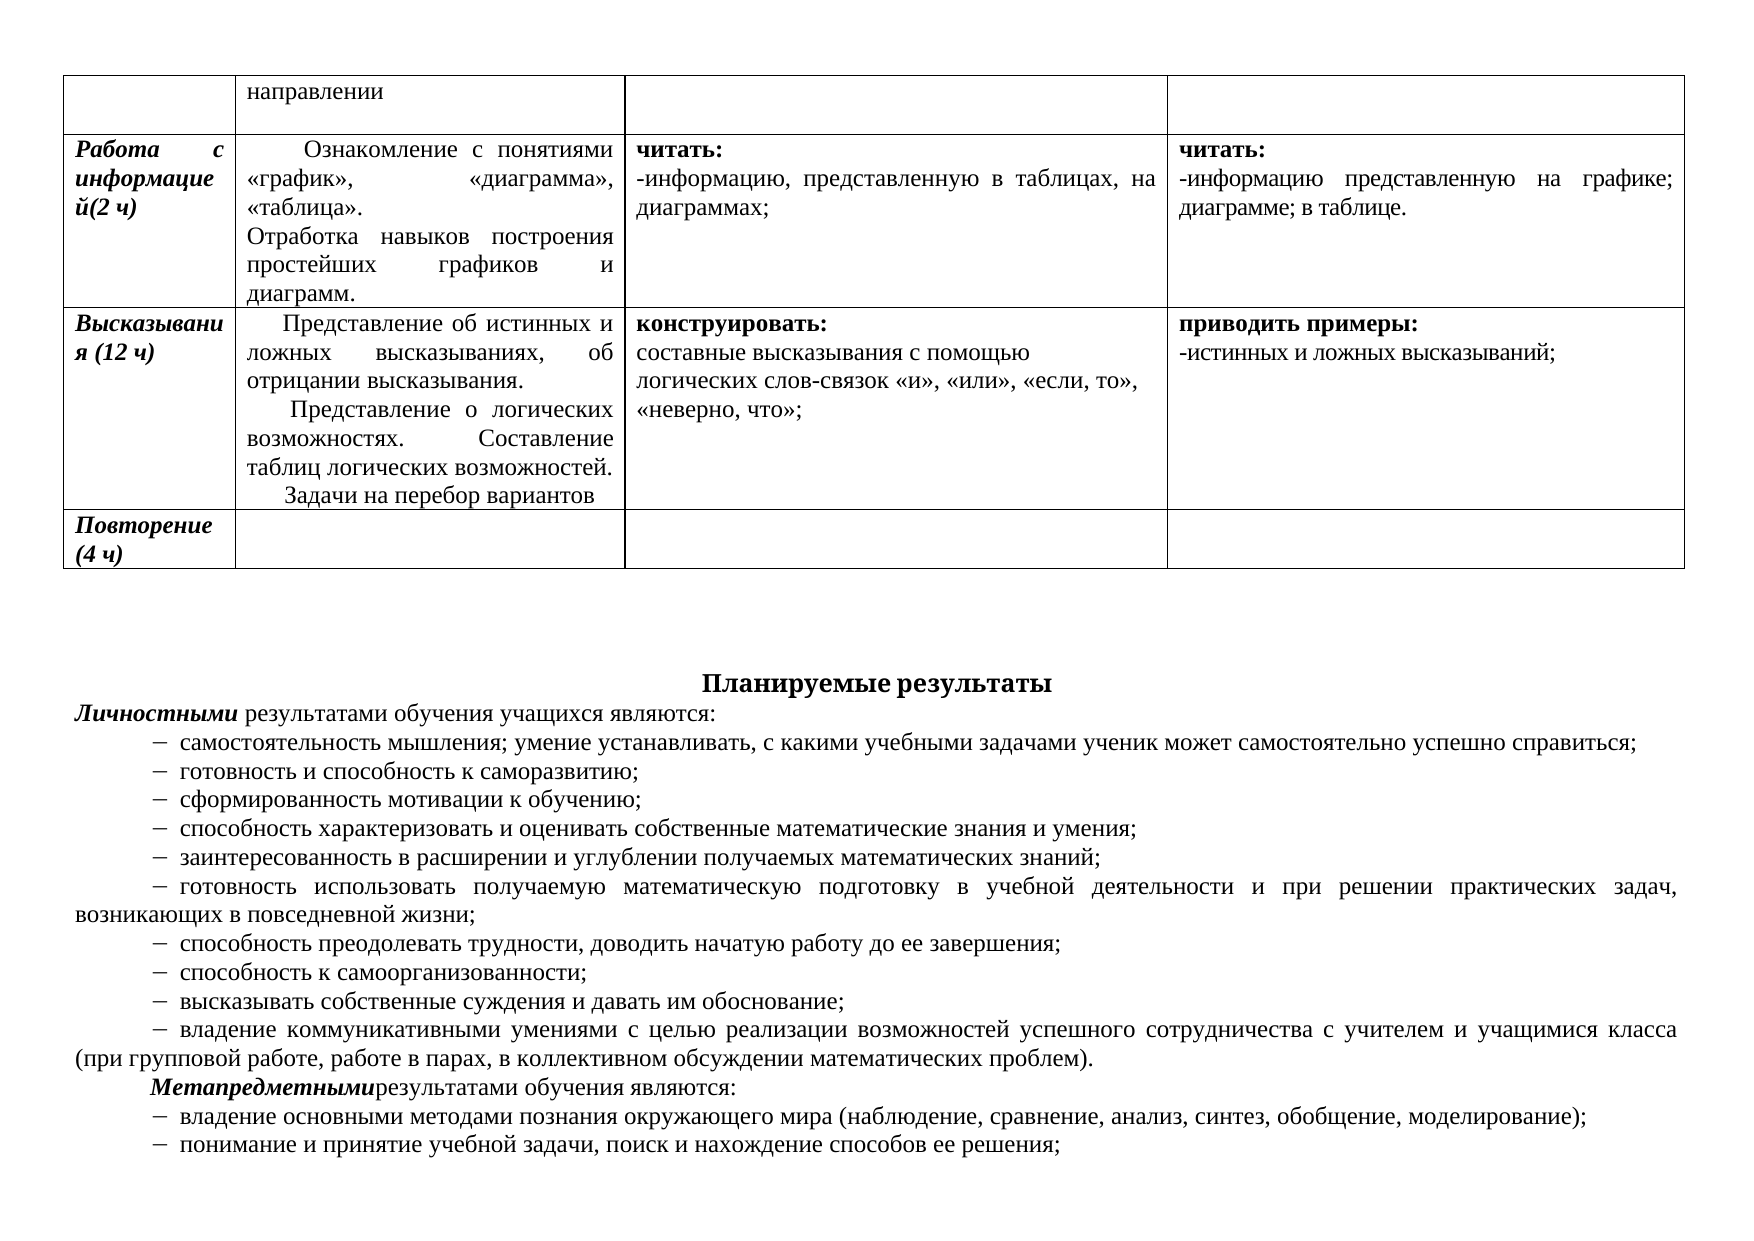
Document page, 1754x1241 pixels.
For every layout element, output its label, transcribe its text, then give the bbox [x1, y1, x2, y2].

list самостоятельность мышления; умение устанавливать, с какими учебными задачами ученик может самостоятельно успешно справиться; [75, 727, 1679, 756]
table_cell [626, 76, 1167, 133]
list владение коммуникативными умениями с целью реализации возможностей успешного сотрудничества с учителем и учащимися класса (при групповой работе, работе в парах, в коллективном обсуждении математических проблем). [75, 1014, 1679, 1072]
list способность преодолевать трудности, доводить начатую работу до ее завершения; [75, 928, 1679, 957]
list готовность и способность к саморазвитию; [75, 756, 1679, 784]
table_cell Работа с информацией(2 ч) [64, 135, 235, 307]
list способность к самоорганизованности; [75, 957, 1679, 986]
table_cell читать: -информацию, представленную в таблицах, на диаграммах; [626, 135, 1167, 307]
table_cell конструировать: составные высказывания с помощью логических слов-связок «и», «или», «если, то», «неверно, что»; [626, 308, 1167, 509]
table_cell [236, 510, 624, 568]
text Личностными результатами обучения учащихся являются: [75, 698, 1679, 727]
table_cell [1168, 76, 1684, 133]
table_cell Повторение (4 ч) [64, 510, 235, 568]
list заинтересованность в расширении и углублении получаемых математических знаний; [75, 842, 1679, 871]
text Метапредметнымирезультатами обучения являются: [75, 1072, 1679, 1101]
table_cell [1168, 510, 1684, 568]
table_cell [236, 76, 624, 133]
table_cell читать: -информацию представленную на графике; диаграмме; в таблице. [1168, 135, 1684, 307]
table_cell [626, 510, 1167, 568]
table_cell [64, 76, 235, 133]
list готовность использовать получаемую математическую подготовку в учебной деятельности и при решении практических задач, возникающих в повседневной жизни; [75, 871, 1679, 928]
list сформированность мотивации к обучению; [75, 784, 1679, 813]
list способность характеризовать и оценивать собственные математические знания и умения; [75, 813, 1679, 842]
table_cell Ознакомление с понятиями «график», «диаграмма», «таблица». Отработка навыков построения простейших графиков и диаграмм. [236, 135, 624, 307]
list высказывать собственные суждения и давать им обоснование; [75, 986, 1679, 1014]
table_cell Представление об истинных и ложных высказываниях, об отрицании высказывания. Представление о логических возможностях. Составление таблиц логических возможностей. Задачи на перебор вариантов [236, 308, 624, 509]
table_cell приводить примеры: -истинных и ложных высказываний; [1168, 308, 1684, 509]
list владение основными методами познания окружающего мира (наблюдение, сравнение, анализ, синтез, обобщение, моделирование); [75, 1101, 1679, 1129]
list понимание и принятие учебной задачи, поиск и нахождение способов ее решения; [75, 1129, 1679, 1158]
table_cell Высказывания (12 ч) [64, 308, 235, 509]
text Планируемые результаты [75, 669, 1679, 698]
